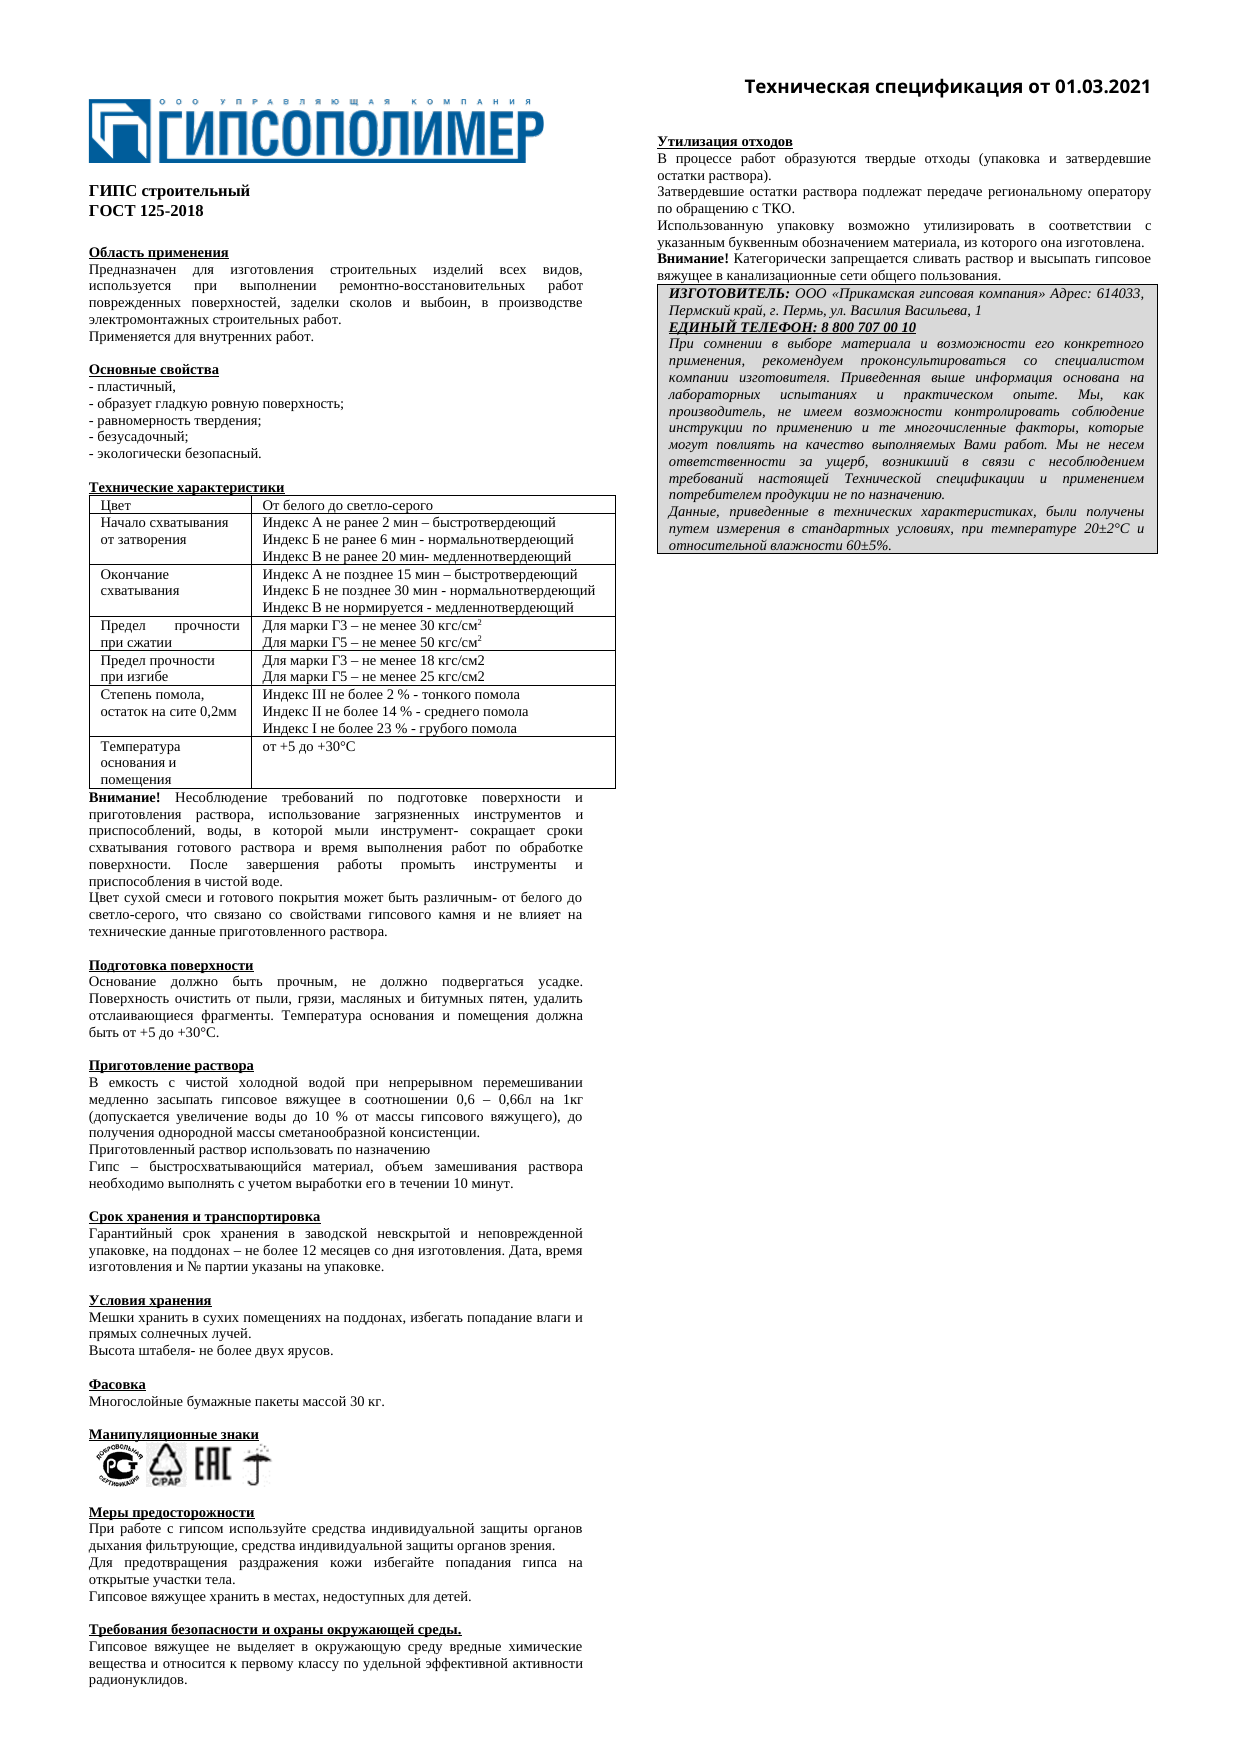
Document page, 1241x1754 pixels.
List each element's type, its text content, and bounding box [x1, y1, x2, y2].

text При работе с гипсом используйте средства индивидуальной защиты органов дыхания фильтрующие, средства индивидуальной защиты органов зрения. [89, 1520, 583, 1554]
text - безусадочный; [89, 428, 583, 445]
table_cell Для марки Г3 – не менее 30 кгс/см2 Для марки Г5 – не менее 50 кгс/см2 [252, 617, 615, 650]
text Гарантийный срок хранения в заводской невскрытой и неповрежденной упаковке, на поддонах – не более 12 месяцев со дня изготовления. Дата, время изготовления и № партии указаны на упаковке. [89, 1225, 583, 1275]
text Манипуляционные знаки [89, 1426, 583, 1443]
text Высота штабеля- не более двух ярусов. [89, 1342, 583, 1359]
text Область применения [89, 244, 583, 260]
text Многослойные бумажные пакеты массой 30 кг. [89, 1392, 583, 1409]
table_cell Предел прочности при изгибе [90, 651, 251, 685]
table_header От белого до светло-серого [252, 496, 615, 513]
text ГИПС строительный [89, 181, 583, 200]
text Приготовленный раствор использовать по назначению [89, 1141, 583, 1158]
table_cell Температура основания и помещения [90, 737, 251, 788]
text Внимание! Категорически запрещается сливать раствор и высыпать гипсовое вяжущее в канализационные сети общего пользования. [657, 250, 1152, 284]
table_header Цвет [90, 496, 251, 513]
text - экологически безопасный. [89, 445, 583, 462]
table_cell Начало схватывания от затворения [90, 514, 251, 564]
table_cell Окончание схватывания [90, 565, 251, 616]
text Применяется для внутренних работ. [89, 327, 583, 344]
table_cell Для марки Г3 – не менее 18 кгс/см2 Для марки Г5 – не менее 25 кгс/см2 [252, 651, 615, 685]
table_cell от +5 до +30°С [252, 737, 615, 788]
text Для предотвращения раздражения кожи избегайте попадания гипса на открытые участки тела. [89, 1554, 583, 1587]
text Основные свойства [89, 361, 583, 378]
text - равномерность твердения; [89, 411, 583, 428]
text В емкость с чистой холодной водой при непрерывном перемешивании медленно засыпать гипсовое вяжущее в соотношении 0,6 – 0,66л на 1кг (допускается увеличение воды до 10 % от массы гипсового вяжущего), до получения однородной массы сметанообразной консистенции. [89, 1074, 583, 1141]
text Приготовление раствора [89, 1057, 583, 1074]
text Предназначен для изготовления строительных изделий всех видов, используется при выполнении ремонтно-восстановительных работ поврежденных поверхностей, заделки сколов и выбоин, в производстве электромонтажных строительных работ. [89, 260, 583, 327]
table_header ИЗГОТОВИТЕЛЬ: ООО «Прикамская гипсовая компания» Адрес: 614033, Пермский край, г. Пермь, ул. Василия Васильева, 1 ЕДИНЫЙ ТЕЛЕФОН: 8 800 707 00 10 При сомнении в выборе материала и возможности его конкретного применения, рекомендуем проконсультироваться со специалистом компании изготовителя. Приведенная выше информация основана на лабораторных испытаниях и практическом опыте. Мы, как производитель, не имеем возможности контролировать соблюдение инструкции по применению и те многочисленные факторы, которые могут повлиять на качество выполняемых Вами работ. Мы не несем ответственности за ущерб, возникший в связи с несоблюдением требований настоящей Технической спецификации и применением потребителем продукции не по назначению. Данные, приведенные в технических характеристиках, были получены путем измерения в стандартных условиях, при температуре 20±2°С и относительной влажности 60±5%. [658, 285, 1157, 553]
picture [194, 1442, 233, 1487]
text Гипсовое вяжущее не выделяет в окружающую среду вредные химические вещества и относится к первому классу по удельной эффективной активности радионуклидов. [89, 1638, 583, 1688]
text Подготовка поверхности [89, 956, 583, 973]
text Цвет сухой смеси и готового покрытия может быть различным- от белого до светло-серого, что связано со свойствами гипсового камня и не влияет на технические данные приготовленного раствора. [89, 889, 583, 939]
table_cell Степень помола, остаток на сите 0,2мм [90, 686, 251, 736]
table_cell Индекс А не ранее 2 мин – быстротвердеющий Индекс Б не ранее 6 мин - нормальнотвердеющий Индекс В не ранее 20 мин- медленнотвердеющий [252, 514, 615, 564]
picture [88, 99, 544, 163]
text ГОСТ 125-2018 [89, 200, 583, 219]
table_cell Индекс III не более 2 % - тонкого помола Индекс II не более 14 % - среднего помола Индекс I не более 23 % - грубого помола [252, 686, 615, 736]
text Условия хранения [89, 1292, 583, 1308]
text Мешки хранить в сухих помещениях на поддонах, избегать попадание влаги и прямых солнечных лучей. [89, 1308, 583, 1342]
text Затвердевшие остатки раствора подлежат передаче региональному оператору по обращению с ТКО. [657, 183, 1152, 217]
text Требования безопасности и охраны окружающей среды. [89, 1621, 583, 1638]
picture [239, 1443, 274, 1487]
text Основание должно быть прочным, не должно подвергаться усадке. Поверхность очистить от пыли, грязи, масляных и битумных пятен, удалить отслаивающиеся фрагменты. Температура основания и помещения должна быть от +5 до +30°С. [89, 973, 583, 1040]
text Гипсовое вяжущее хранить в местах, недоступных для детей. [89, 1587, 583, 1604]
text Гипс – быстросхватывающийся материал, объем замешивания раствора необходимо выполнять с учетом выработки его в течении 10 минут. [89, 1158, 583, 1191]
text Внимание! Несоблюдение требований по подготовке поверхности и приготовления раствора, использование загрязненных инструментов и приспособлений, воды, в которой мыли инструмент- сокращает сроки схватывания готового раствора и время выполнения работ по обработке поверхности. После завершения работы промыть инструменты и приспособления в чистой воде. [89, 789, 583, 889]
text В процессе работ образуются твердые отходы (упаковка и затвердевшие остатки раствора). [657, 150, 1152, 183]
table_cell Индекс А не позднее 15 мин – быстротвердеющий Индекс Б не позднее 30 мин - нормальнотвердеющий Индекс В не нормируется - медленнотвердеющий [252, 565, 615, 616]
text Меры предосторожности [89, 1503, 583, 1520]
text Технические характеристики [89, 478, 583, 495]
picture [92, 1442, 187, 1487]
text Срок хранения и транспортировка [89, 1208, 583, 1225]
text Фасовка [89, 1376, 583, 1392]
text Использованную упаковку возможно утилизировать в соответствии с указанным буквенным обозначением материала, из которого она изготовлена. [657, 217, 1152, 250]
text - пластичный, [89, 378, 583, 394]
text Утилизация отходов [657, 133, 1152, 150]
table_cell Предел прочности при сжатии [90, 617, 251, 650]
text - образует гладкую ровную поверхность; [89, 394, 583, 411]
